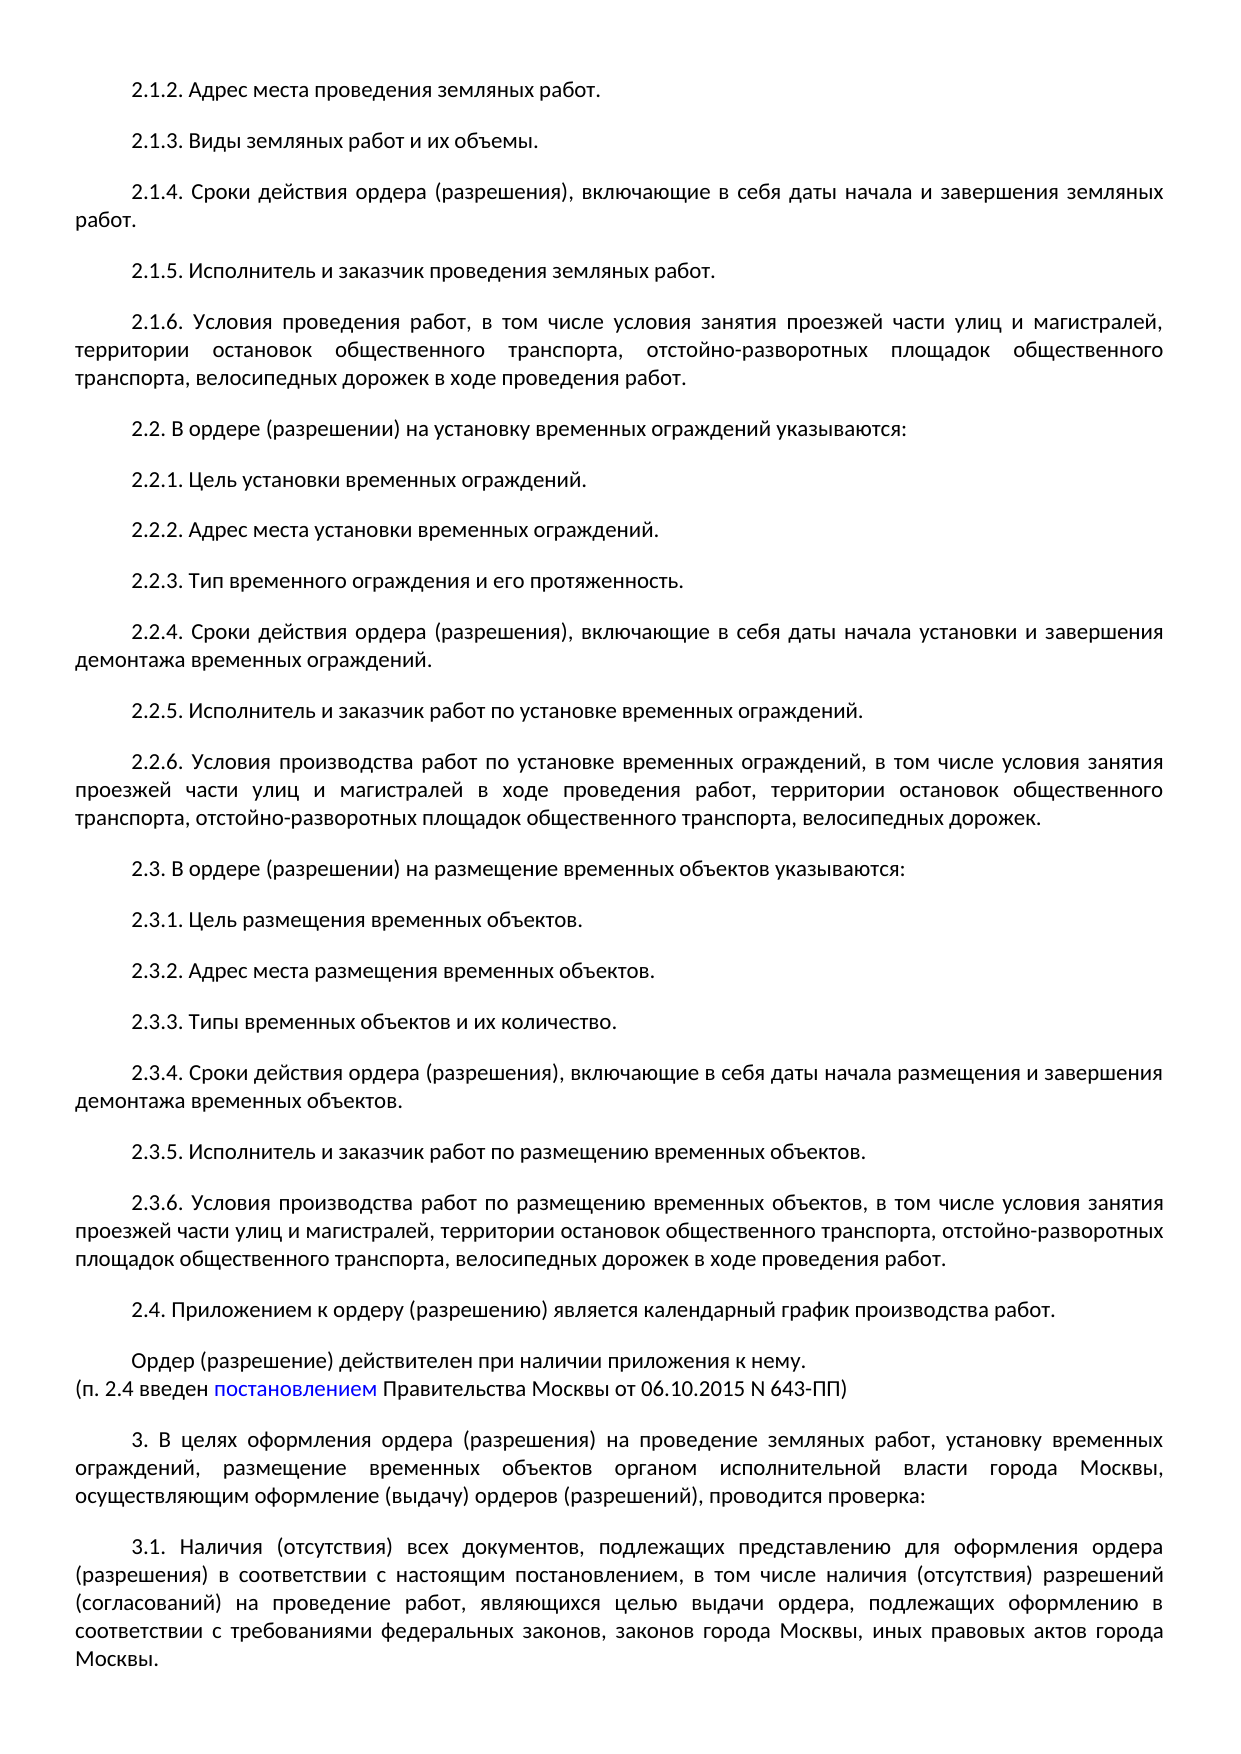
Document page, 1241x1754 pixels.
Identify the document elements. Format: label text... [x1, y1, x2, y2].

text 2.3.6. Условия производства работ по размещению временных объектов, в том числе условия занятия проезжей части улиц и магистралей, территории остановок общественного транспорта, отстойно-разворотных площадок общественного транспорта, велосипедных дорожек в ходе проведения работ. [75, 1188, 1165, 1272]
text 2.1.5. Исполнитель и заказчик проведения земляных работ. [75, 256, 1165, 284]
text 3. В целях оформления ордера (разрешения) на проведение земляных работ, установку временных ограждений, размещение временных объектов органом исполнительной власти города Москвы, осуществляющим оформление (выдачу) ордеров (разрешений), проводится проверка: [75, 1425, 1165, 1509]
text (п. 2.4 введен постановлением Правительства Москвы от 06.10.2015 N 643-ПП) [75, 1374, 1165, 1402]
text 2.1.3. Виды земляных работ и их объемы. [75, 126, 1165, 154]
text 2.2.3. Тип временного ограждения и его протяженность. [75, 567, 1165, 594]
text 2.3. В ордере (разрешении) на размещение временных объектов указываются: [75, 854, 1165, 882]
text 2.2.5. Исполнитель и заказчик работ по установке временных ограждений. [75, 696, 1165, 724]
text 2.4. Приложением к ордеру (разрешению) является календарный график производства работ. [75, 1295, 1165, 1323]
text 2.1.4. Сроки действия ордера (разрешения), включающие в себя даты начала и завершения земляных работ. [75, 177, 1165, 233]
text 2.2.4. Сроки действия ордера (разрешения), включающие в себя даты начала установки и завершения демонтажа временных ограждений. [75, 617, 1165, 673]
text 3.1. Наличия (отсутствия) всех документов, подлежащих представлению для оформления ордера (разрешения) в соответствии с настоящим постановлением, в том числе наличия (отсутствия) разрешений (согласований) на проведение работ, являющихся целью выдачи ордера, подлежащих оформлению в соответствии с требованиями федеральных законов, законов города Москвы, иных правовых актов города Москвы. [75, 1532, 1165, 1672]
text 2.3.2. Адрес места размещения временных объектов. [75, 956, 1165, 984]
text 2.3.4. Сроки действия ордера (разрешения), включающие в себя даты начала размещения и завершения демонтажа временных объектов. [75, 1058, 1165, 1114]
text 2.1.6. Условия проведения работ, в том числе условия занятия проезжей части улиц и магистралей, территории остановок общественного транспорта, отстойно-разворотных площадок общественного транспорта, велосипедных дорожек в ходе проведения работ. [75, 307, 1165, 391]
text 2.3.3. Типы временных объектов и их количество. [75, 1007, 1165, 1035]
text Ордер (разрешение) действителен при наличии приложения к нему. [75, 1346, 1165, 1374]
text 2.3.5. Исполнитель и заказчик работ по размещению временных объектов. [75, 1137, 1165, 1165]
text 2.2. В ордере (разрешении) на установку временных ограждений указываются: [75, 414, 1165, 442]
text 2.3.1. Цель размещения временных объектов. [75, 905, 1165, 933]
text 2.2.1. Цель установки временных ограждений. [75, 465, 1165, 493]
text 2.1.2. Адрес места проведения земляных работ. [75, 75, 1165, 103]
text 2.2.2. Адрес места установки временных ограждений. [75, 516, 1165, 544]
text 2.2.6. Условия производства работ по установке временных ограждений, в том числе условия занятия проезжей части улиц и магистралей в ходе проведения работ, территории остановок общественного транспорта, отстойно-разворотных площадок общественного транспорта, велосипедных дорожек. [75, 747, 1165, 831]
